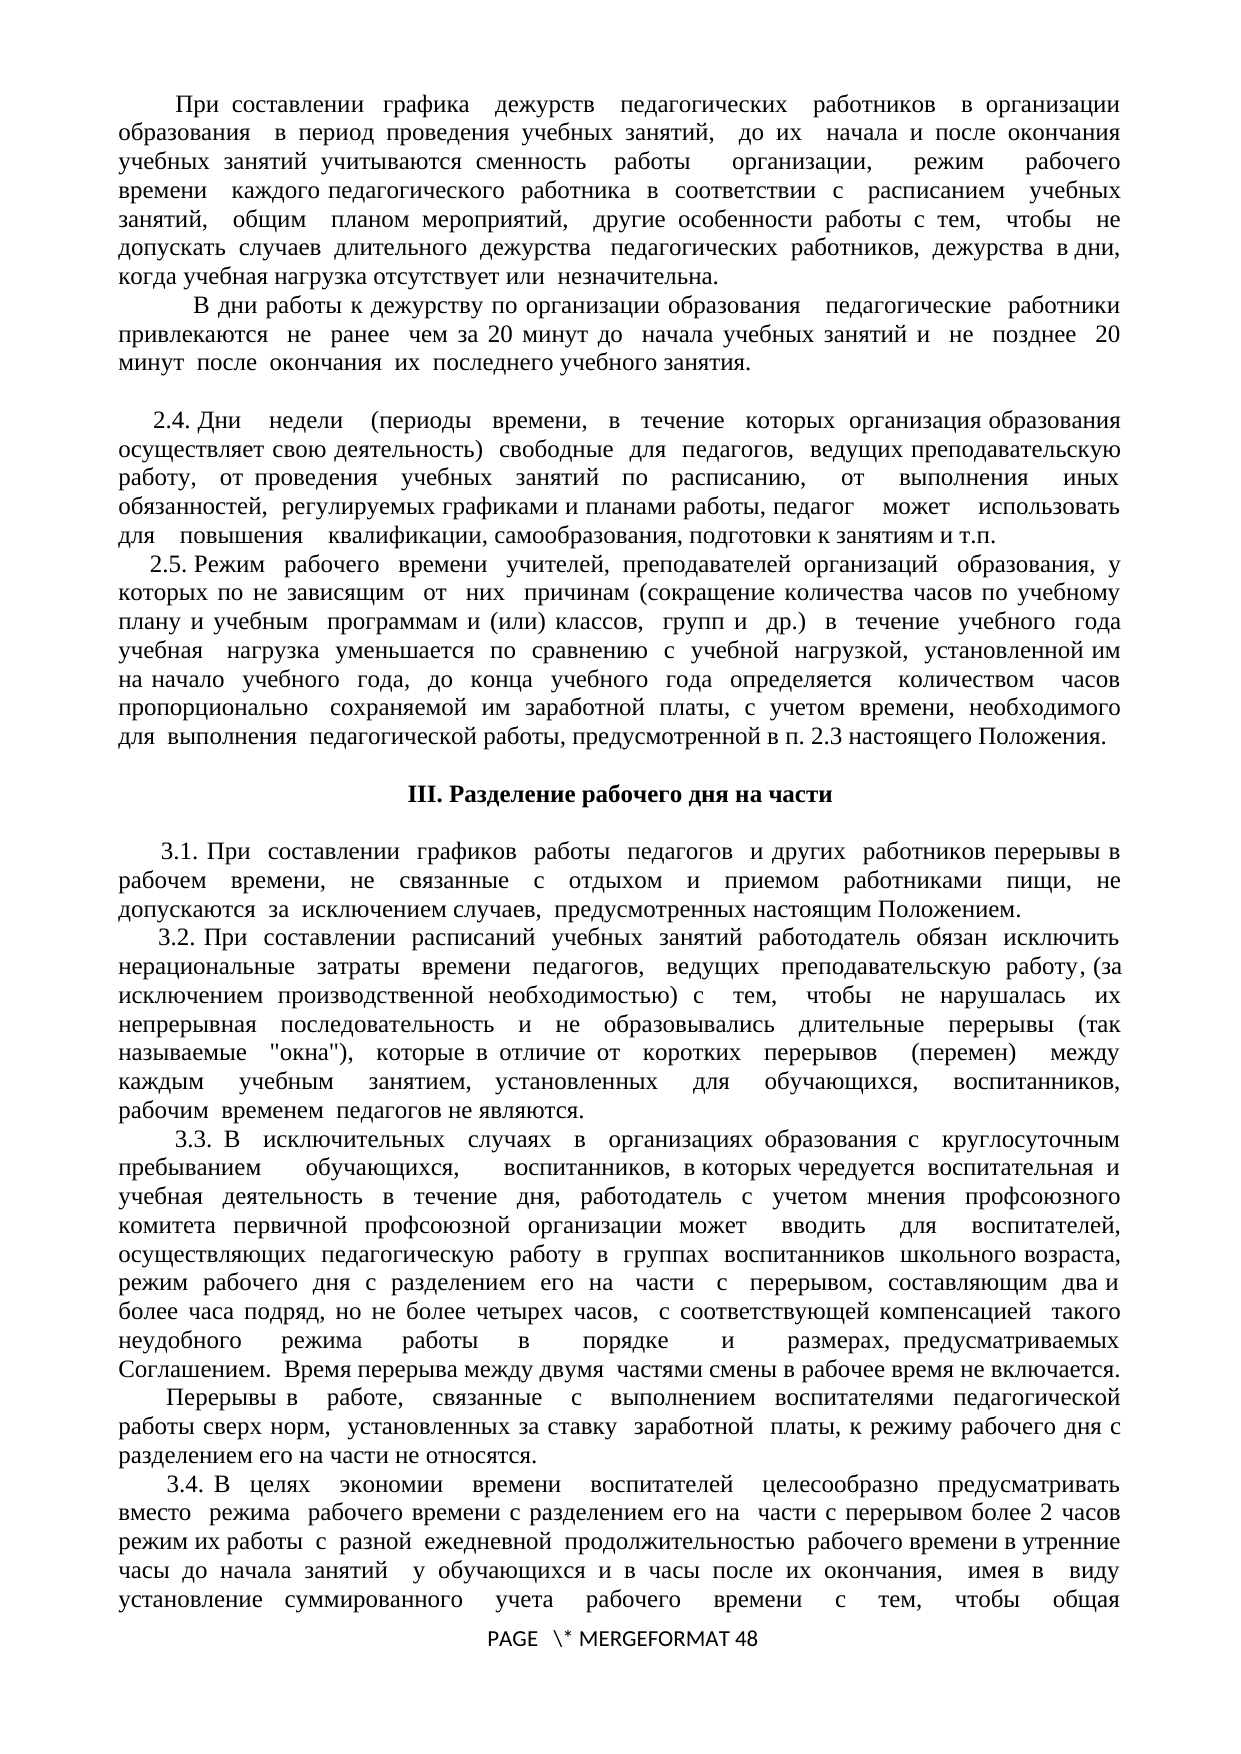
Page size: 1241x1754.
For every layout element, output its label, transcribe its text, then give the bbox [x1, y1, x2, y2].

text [118, 1469, 1122, 1612]
text 2.4. Дни недели (периоды времени, в течение которых организация образования осуществляет свою деятельность) свободные для педагогов, ведущих преподавательскую работу, от проведения учебных занятий по расписанию, от выполнения иных обязанностей, регулируемых графиками и планами работы, педагог может использовать для повышения квалификации, самообразования, подготовки к занятиям и т.п. [118, 405, 1122, 549]
text Перерывы в работе, связанные с выполнением воспитателями педагогической работы сверх норм, установленных за ставку заработной платы, к режиму рабочего дня с разделением его на части не относятся. [118, 1382, 1122, 1469]
text В дни работы к дежурству по организации образования педагогические работники привлекаются не ранее чем за 20 минут до начала учебных занятий и не позднее 20 минут после окончания их последнего учебного занятия. [118, 290, 1122, 376]
text 3.3. В исключительных случаях в организациях образования с круглосуточным пребыванием обучающихся, воспитанников, в которых чередуется воспитательная и учебная деятельность в течение дня, работодатель с учетом мнения профсоюзного комитета первичной профсоюзной организации может вводить для воспитателей, осуществляющих педагогическую работу в группах воспитанников школьного возраста, режим рабочего дня с разделением его на части с перерывом, составляющим два и более часа подряд, но не более четырех часов, с соответствующей компенсацией такого неудобного режима работы в порядке и размерах, предусматриваемых Соглашением. Время перерыва между двумя частями смены в рабочее время не включается. [118, 1124, 1122, 1382]
text 3.1. При составлении графиков работы педагогов и других работников перерывы в рабочем времени, не связанные с отдыхом и приемом работниками пищи, не допускаются за исключением случаев, предусмотренных настоящим Положением. [118, 836, 1122, 922]
text III. Разделение рабочего дня на части [118, 779, 1122, 807]
text 2.5. Режим рабочего времени учителей, преподавателей организаций образования, у которых по не зависящим от них причинам (сокращение количества часов по учебному плану и учебным программам и (или) классов, групп и др.) в течение учебного года учебная нагрузка уменьшается по сравнению с учебной нагрузкой, установленной им на начало учебного года, до конца учебного года определяется количеством часов пропорционально сохраняемой им заработной платы, с учетом времени, необходимого для выполнения педагогической работы, предусмотренной в п. 2.3 настоящего Положения. [118, 549, 1122, 750]
text 3.2. При составлении расписаний учебных занятий работодатель обязан исключить нерациональные затраты времени педагогов, ведущих преподавательскую работу, (за исключением производственной необходимостью) с тем, чтобы не нарушалась их непрерывная последовательность и не образовывались длительные перерывы (так называемые "окна"), которые в отличие от коротких перерывов (перемен) между каждым учебным занятием, установленных для обучающихся, воспитанников, рабочим временем педагогов не являются. [118, 922, 1122, 1124]
text При составлении графика дежурств педагогических работников в организации образования в период проведения учебных занятий, до их начала и после окончания учебных занятий учитываются сменность работы организации, режим рабочего времени каждого педагогического работника в соответствии с расписанием учебных занятий, общим планом мероприятий, другие особенности работы с тем, чтобы не допускать случаев длительного дежурства педагогических работников, дежурства в дни, когда учебная нагрузка отсутствует или незначительна. [118, 89, 1122, 290]
